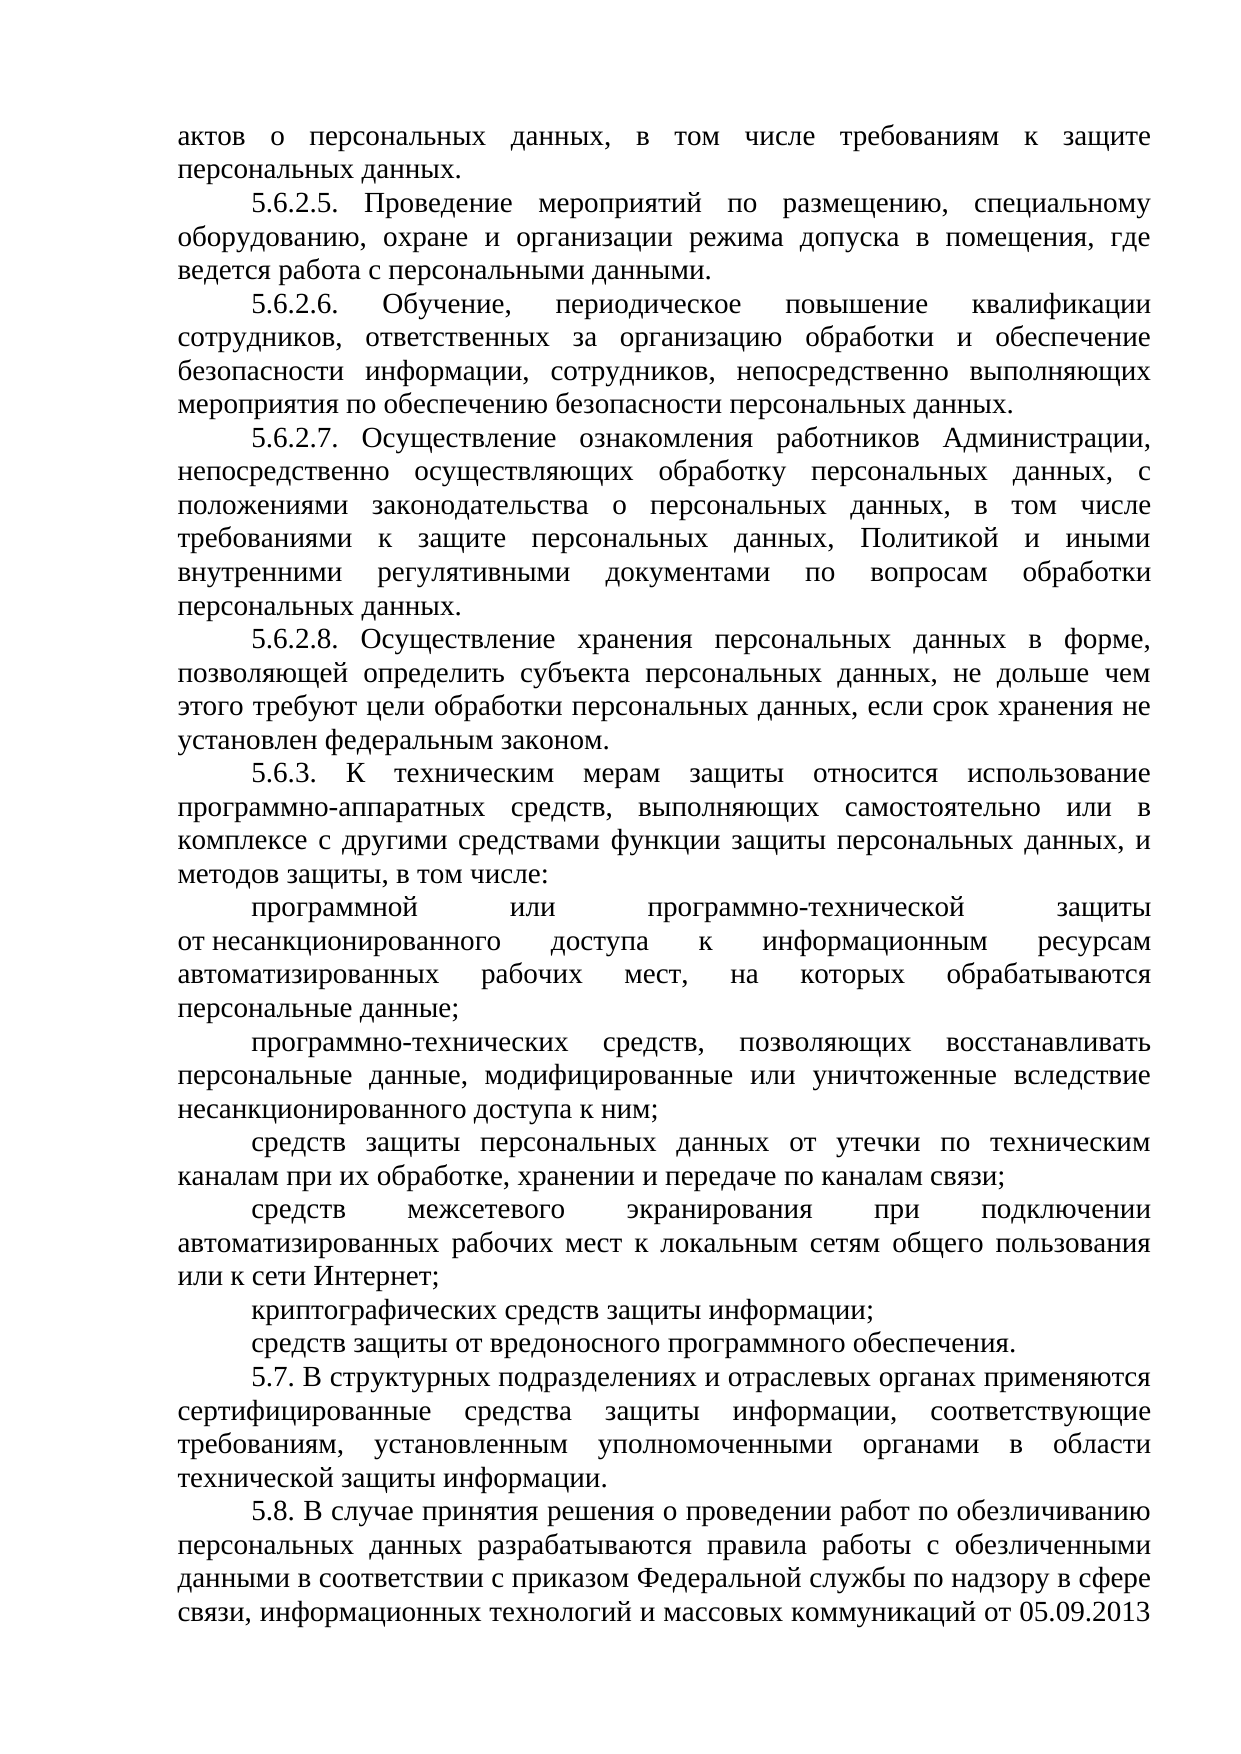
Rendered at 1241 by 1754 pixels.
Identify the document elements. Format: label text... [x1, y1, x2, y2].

text 5.7. В структурных подразделениях и отраслевых органах применяются сертифицированные средства защиты информации, соответствующие требованиям, установленным уполномоченными органами в области технической защиты информации. [177, 1359, 1152, 1493]
text программной или программно-технической защиты от несанкционированного доступа к информационным ресурсам автоматизированных рабочих мест, на которых обрабатываются персональные данные; [177, 889, 1152, 1024]
text 5.6.2.8. Осуществление хранения персональных данных в форме, позволяющей определить субъекта персональных данных, не дольше чем этого требуют цели обработки персональных данных, если срок хранения не установлен федеральным законом. [177, 621, 1152, 755]
text 5.6.3. К техническим мерам защиты относится использование программно-аппаратных средств, выполняющих самостоятельно или в комплексе с другими средствами функции защиты персональных данных, и методов защиты, в том числе: [177, 755, 1152, 889]
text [177, 118, 1152, 185]
text криптографических средств защиты информации; [177, 1292, 1152, 1326]
text 5.6.2.5. Проведение мероприятий по размещению, специальному оборудованию, охране и организации режима допуска в помещения, где ведется работа с персональными данными. [177, 185, 1152, 286]
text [177, 1493, 1152, 1627]
text 5.6.2.6. Обучение, периодическое повышение квалификации сотрудников, ответственных за организацию обработки и обеспечение безопасности информации, сотрудников, непосредственно выполняющих мероприятия по обеспечению безопасности персональных данных. [177, 286, 1152, 420]
text средств защиты персональных данных от утечки по техническим каналам при их обработке, хранении и передаче по каналам связи; [177, 1124, 1152, 1191]
text программно-технических средств, позволяющих восстанавливать персональные данные, модифицированные или уничтоженные вследствие несанкционированного доступа к ним; [177, 1024, 1152, 1124]
text 5.6.2.7. Осуществление ознакомления работников Администрации, непосредственно осуществляющих обработку персональных данных, с положениями законодательства о персональных данных, в том числе требованиями к защите персональных данных, Политикой и иными внутренними регулятивными документами по вопросам обработки персональных данных. [177, 420, 1152, 621]
text средств межсетевого экранирования при подключении автоматизированных рабочих мест к локальным сетям общего пользования или к сети Интернет; [177, 1191, 1152, 1292]
text средств защиты от вредоносного программного обеспечения. [177, 1326, 1152, 1359]
